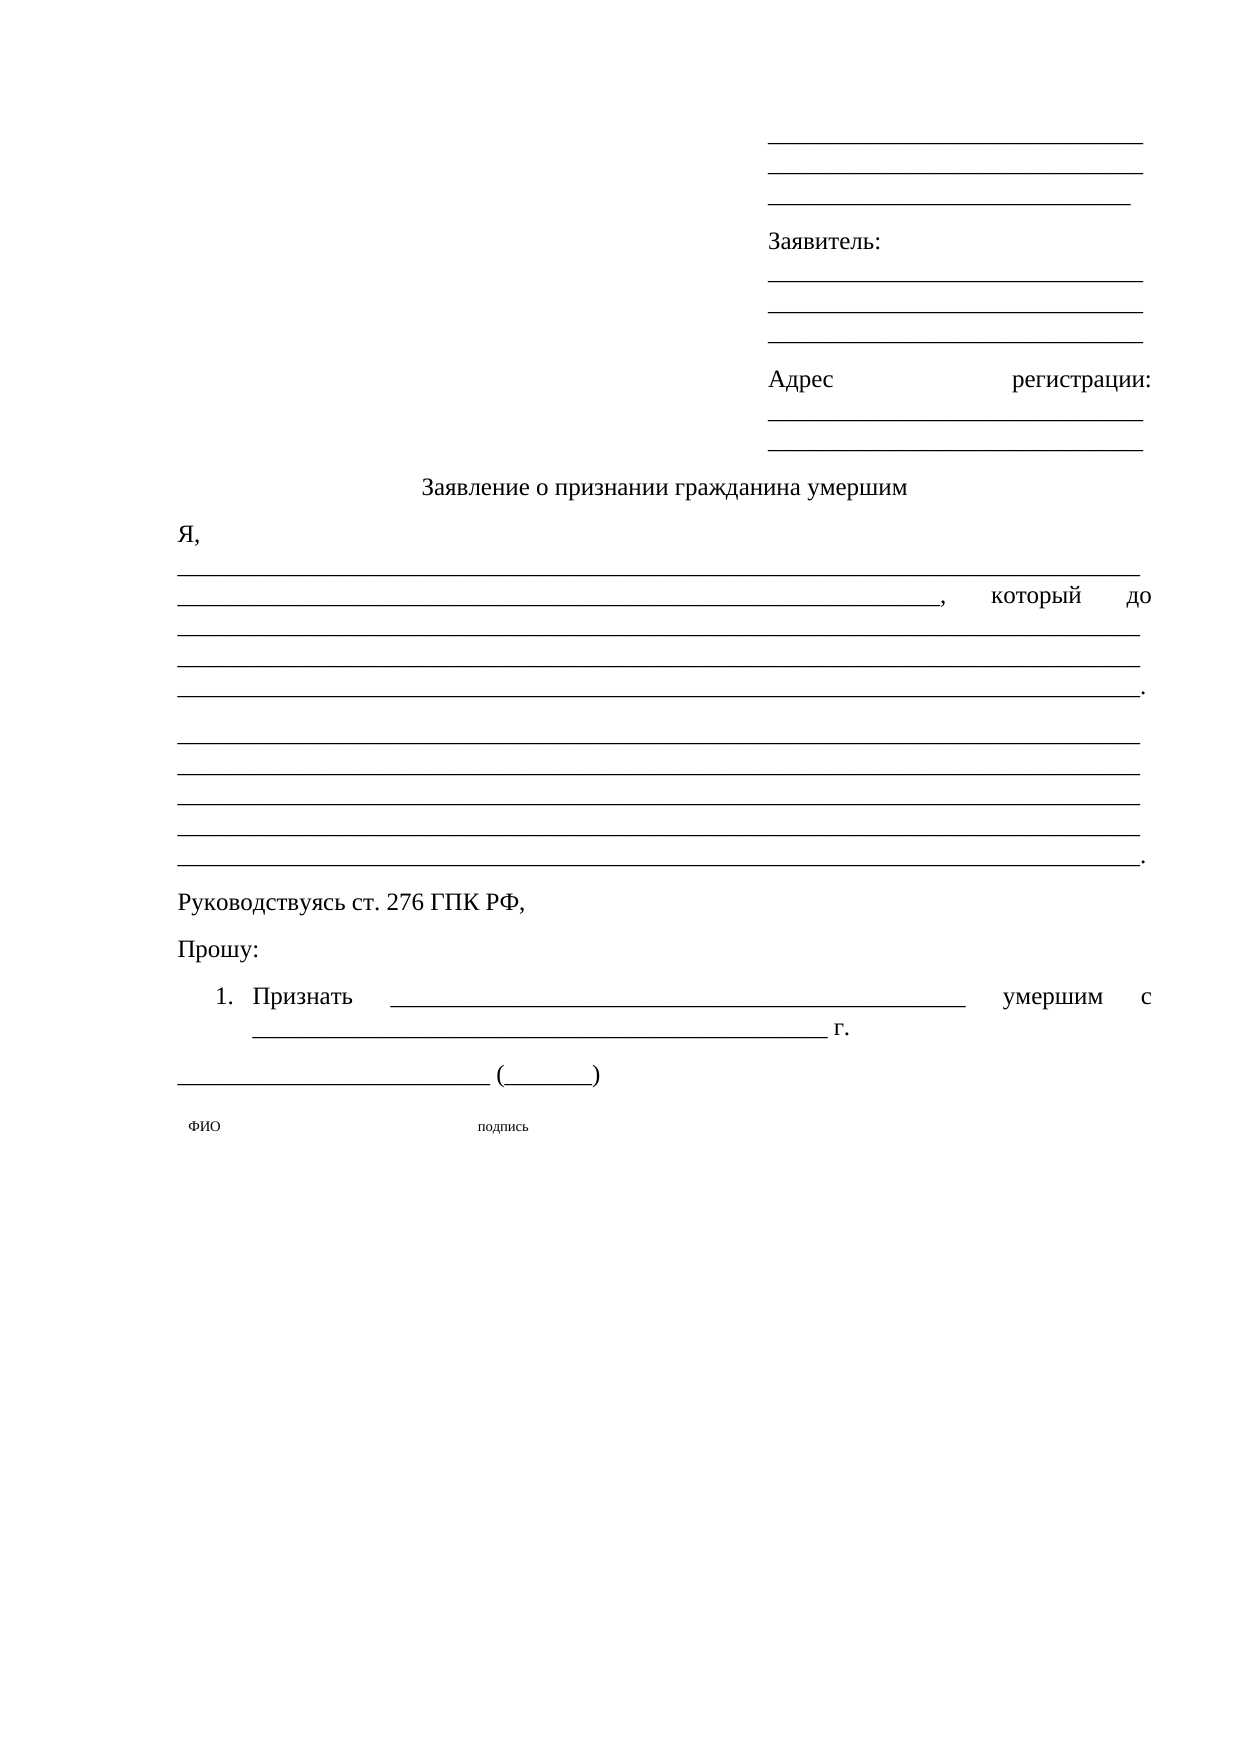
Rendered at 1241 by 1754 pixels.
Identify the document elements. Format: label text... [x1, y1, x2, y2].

text Заявление о признании гражданина умершим [177, 472, 1152, 501]
text Прошу: [177, 934, 1152, 963]
text ФИО подпись [177, 1106, 1152, 1135]
text Заявитель: __________________________________________________________________________________________ [768, 226, 1152, 346]
text _________________________________________________________________________________________________________________________________________________________________________________________________________________________________________________________________________________________________________________________________________________________________________________________________. [177, 718, 1152, 869]
text Я, __________________________________________________________________________________________________________________________________________, который до _______________________________________________________________________________________________________________________________________________________________________________________________________________________________________. [177, 519, 1152, 700]
text _________________________ (_______) [177, 1059, 1152, 1088]
list Признать ______________________________________________ умершим с ______________________________________________ г. [215, 981, 1152, 1041]
text Руководствуясь ст. 276 ГПК РФ, [177, 887, 1152, 916]
text Адрес регистрации: ____________________________________________________________ [768, 364, 1152, 454]
text _________________________________________________________________________________________ [768, 118, 1152, 208]
